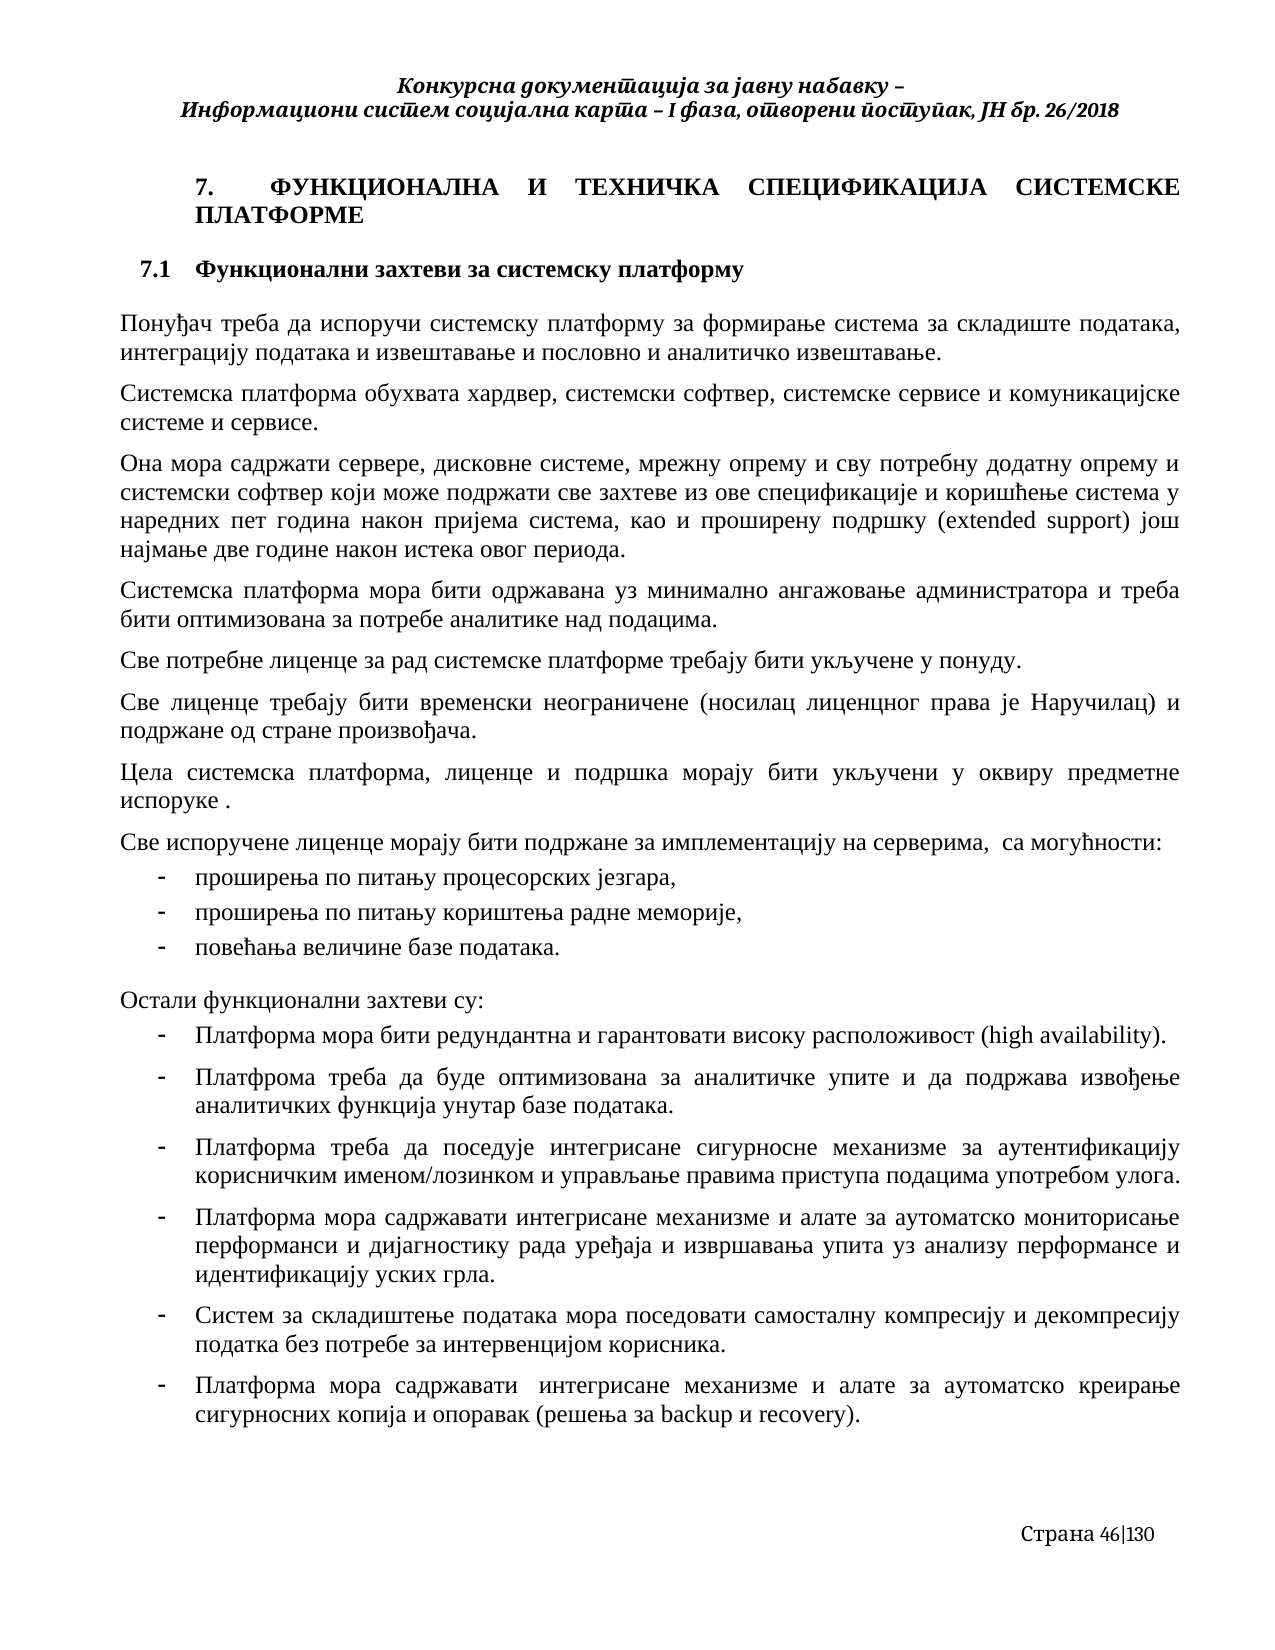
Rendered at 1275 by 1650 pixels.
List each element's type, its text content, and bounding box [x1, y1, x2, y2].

list Платформа мора садржавати интегрисане механизме и алате за аутоматско мониторисање перформанси и дијагностику рада уређаја и извршавања упита уз анализу перформансе и идентификацију уских грла. [157, 1202, 1181, 1288]
text Остали функционални захтеви су: [120, 986, 1181, 1014]
text Системска платформа мора бити одржавана уз минимално ангажовање администратора и треба бити оптимизована за потребе аналитике над подацима. [120, 576, 1181, 633]
list Платформа треба да поседује интегрисане сигурносне механизме за аутентификацију корисничким именом/лозинком и управљање правима приступа подацима употребом улога. [157, 1132, 1181, 1189]
list проширења по питању процесорских језгара, [157, 862, 1181, 891]
list Платформа мора садржавати интегрисане механизме и алате за аутоматско креирање сигурносних копија и опоравак (решења за backup и recovery). [157, 1371, 1181, 1428]
list Систем за складиштење података мора поседовати самосталну компресију и декомпресију податка без потребе за интервенцијом корисника. [157, 1301, 1181, 1358]
list повећања величине базе података. [157, 932, 1181, 961]
text Све лиценце требају бити временски неограничене (носилац лиценцног права је Наручилац) и подржане од стране произвођача. [120, 687, 1181, 744]
text Све потребне лиценце за рад системске платформе требају бити укључене у понуду. [120, 646, 1181, 674]
list Платформа мора бити редундантна и гарантовати високу расположивост (high availability). [157, 1021, 1181, 1049]
list Платфрома треба да буде оптимизована за аналитичке упите и да подржава извођење аналитичких функција унутар базе податакa. [157, 1062, 1181, 1119]
text 7. ФУНКЦИОНАЛНА И ТЕХНИЧКА СПЕЦИФИКАЦИЈА СИСТЕМСКЕ ПЛАТФОРМЕ [195, 172, 1181, 229]
text Цела системска платформа, лиценце и подршка морају бити укључени у оквиру предметне испоруке . [120, 757, 1181, 814]
text Све испоручене лиценце морају бити подржане за имплементацију на серверима, са могућности: [120, 827, 1181, 856]
list проширења по питању кориштења радне меморије, [157, 897, 1181, 926]
text Системска платформа обухвата хардвер, системски софтвер, системске сервисе и комуникацијске системе и сервисе. [120, 378, 1181, 436]
text Она мора садржати сервере, дисковне системе, мрежну опрему и сву потребну додатну опрему и системски софтвер који може подржати све захтеве из ове спецификације и коришћење система у наредних пет година након пријема система, као и проширену подршку (extended support) још најмање две године након истека овог периода. [120, 448, 1181, 563]
text Понуђач треба да испоручи системску платформу за формирање система за складиште података, интеграцију података и извештавање и пословно и аналитичко извештавање. [120, 308, 1181, 366]
text 7.1 Функционални захтеви за системску платформу [139, 254, 1181, 283]
